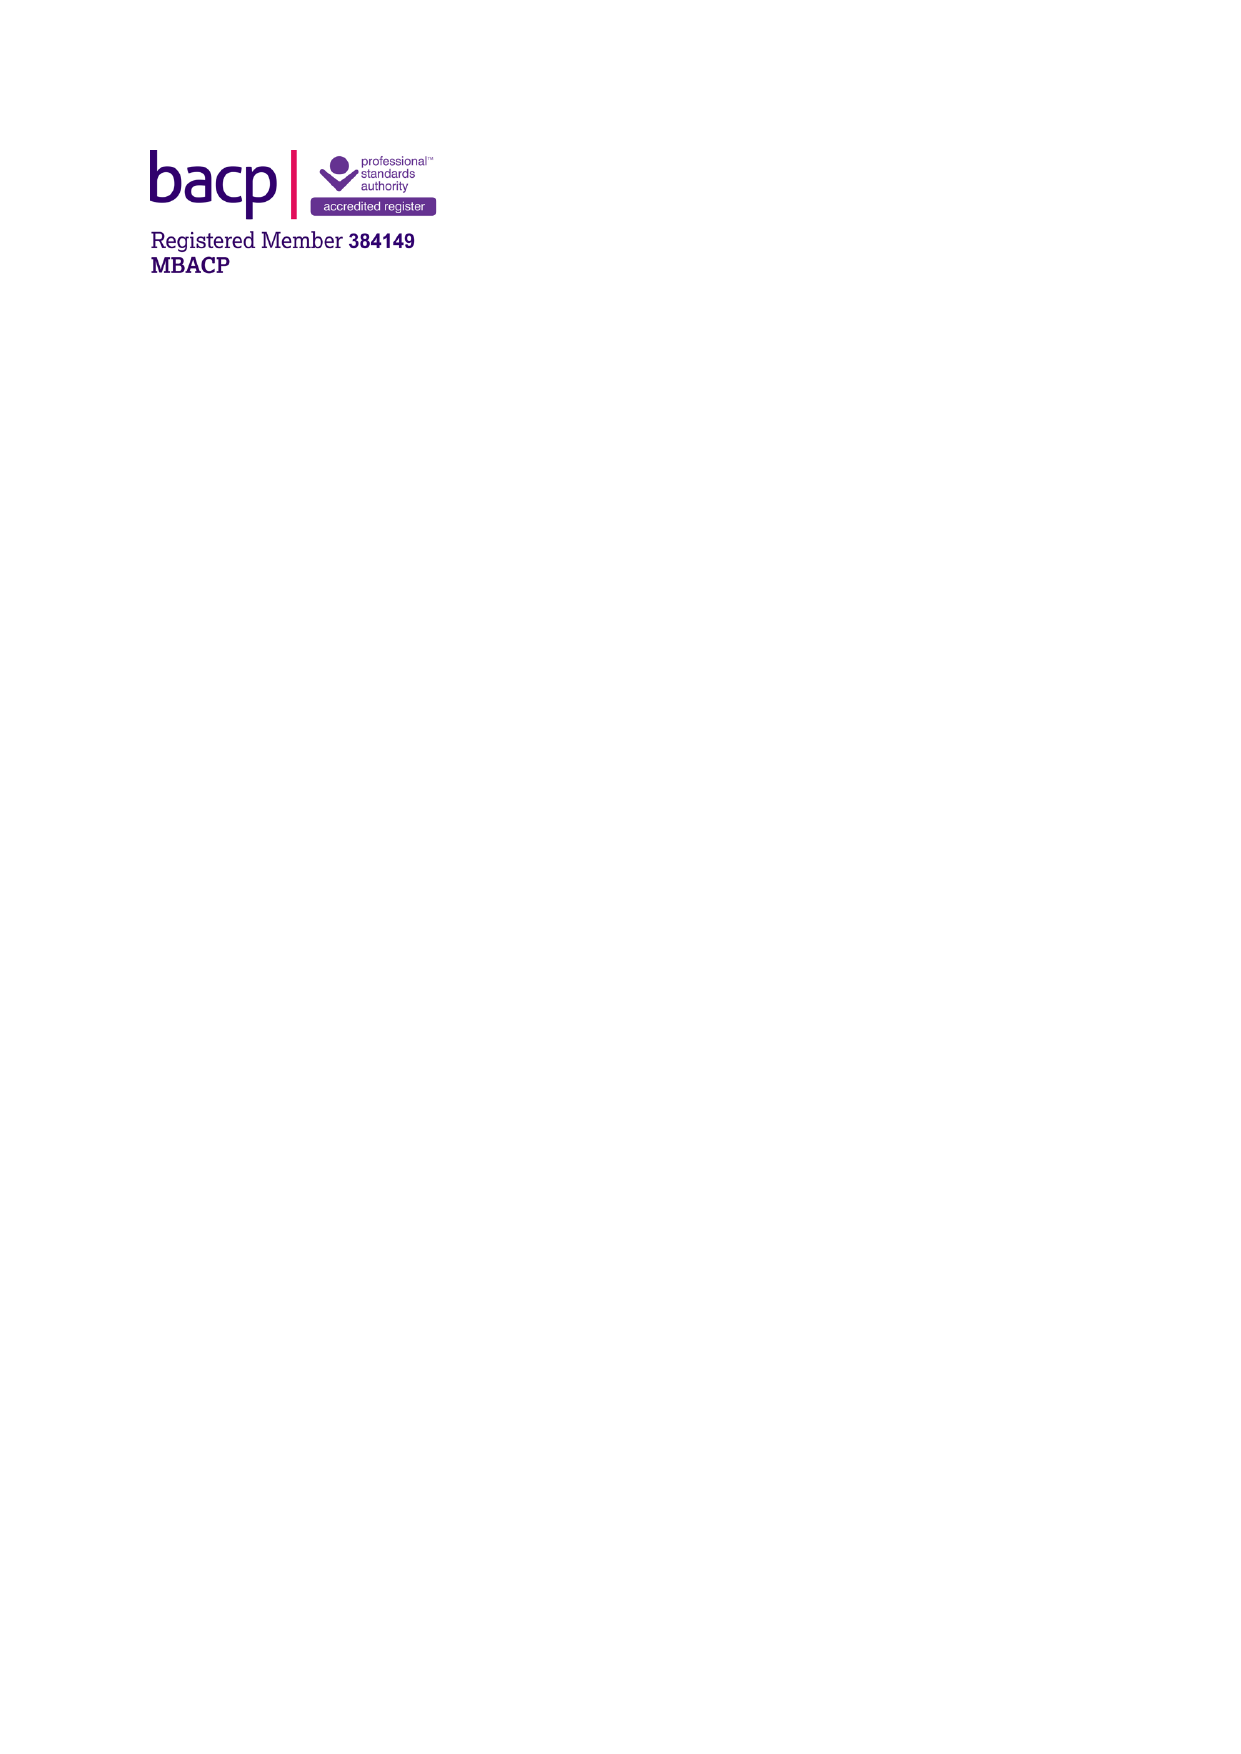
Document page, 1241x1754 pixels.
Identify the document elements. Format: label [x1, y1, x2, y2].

picture [150, 150, 437, 278]
